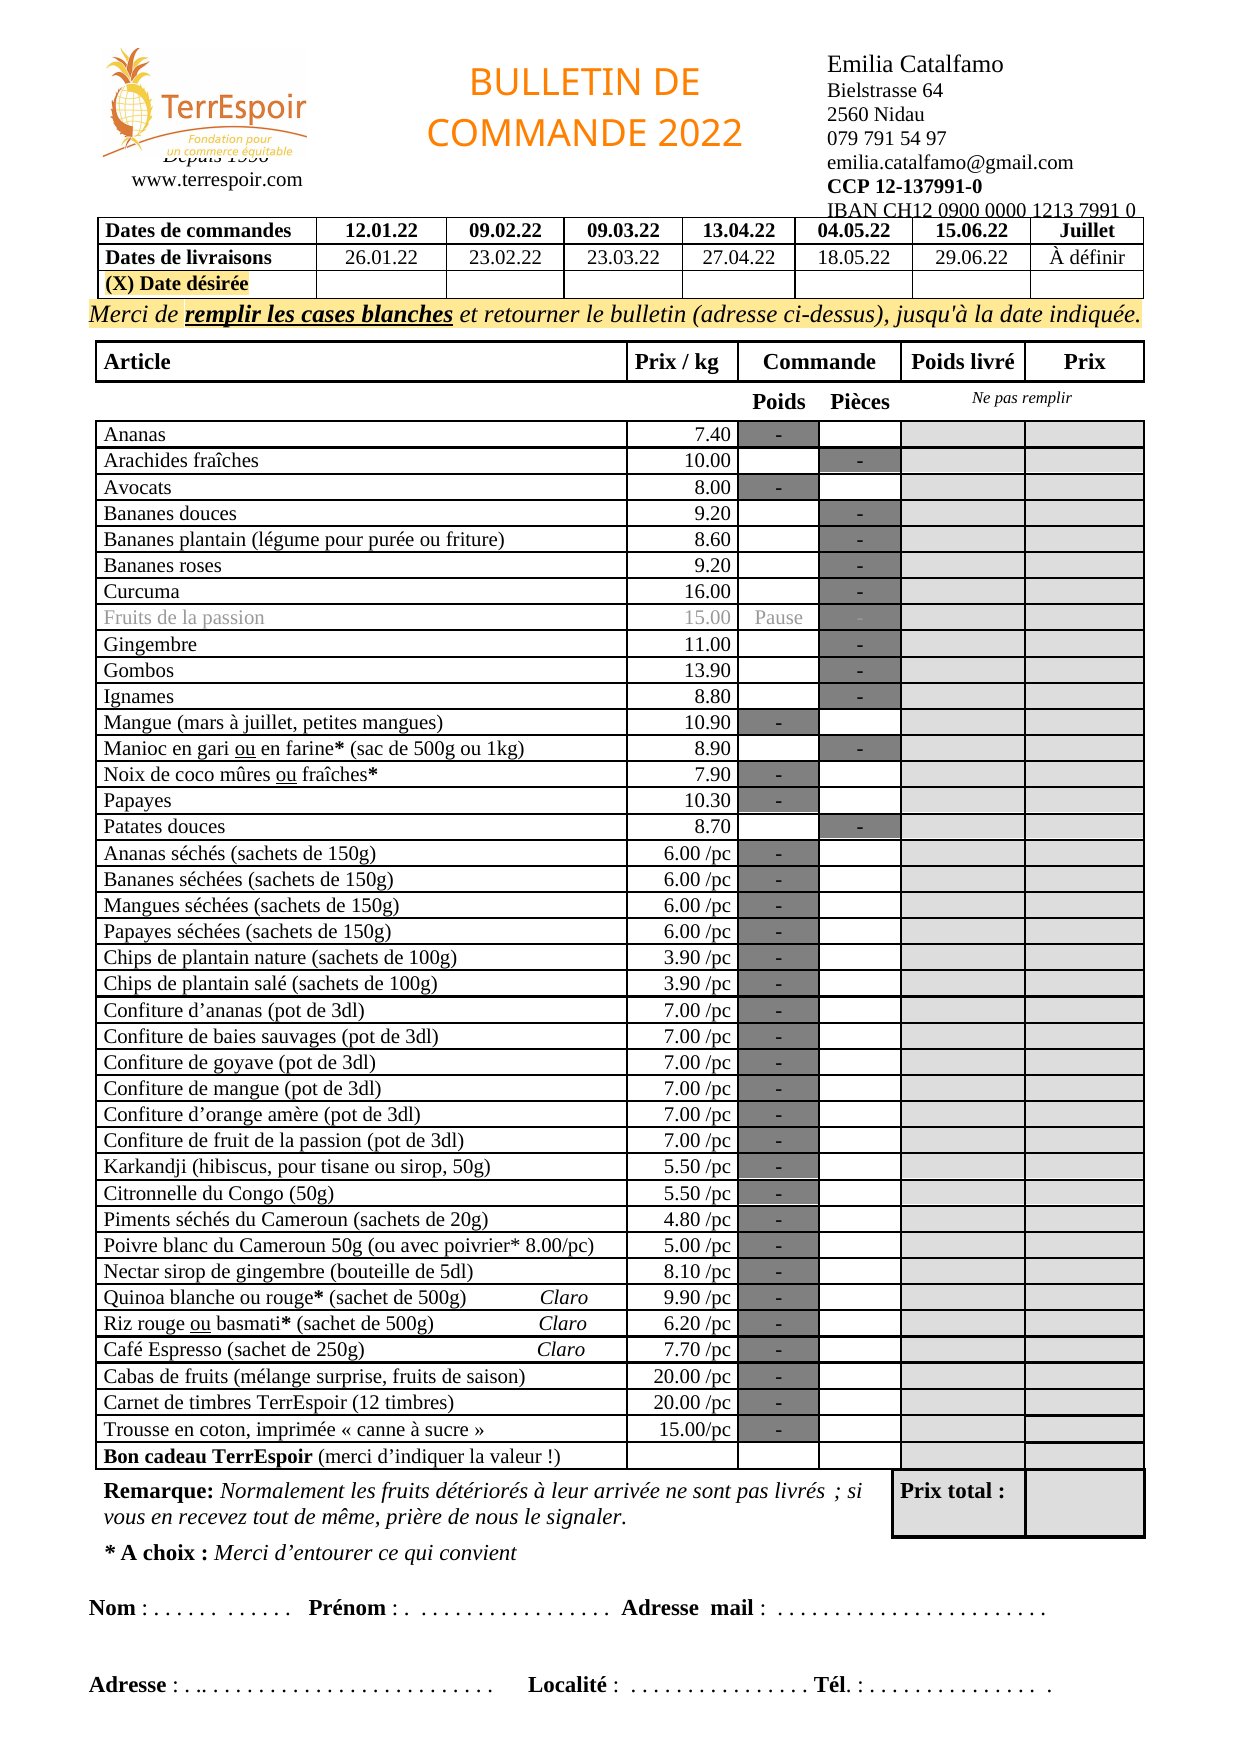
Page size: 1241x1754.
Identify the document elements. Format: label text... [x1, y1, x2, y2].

table_cell [820, 893, 900, 917]
table_cell [628, 1443, 737, 1468]
table_cell [902, 422, 1024, 446]
table_cell 6.00 /pc [628, 893, 737, 917]
table_cell [902, 893, 1024, 917]
table_cell [820, 1311, 900, 1335]
table_cell [902, 1050, 1024, 1074]
table_cell [902, 1338, 1024, 1361]
table_cell [1026, 1050, 1143, 1074]
table_cell [902, 1311, 1024, 1335]
table_cell 18.05.22 [796, 245, 912, 269]
table_cell [1026, 527, 1143, 551]
table_cell Chips de plantain nature (sachets de 100g) [97, 945, 626, 969]
table_cell - [739, 1128, 818, 1152]
table_cell 8.00 [628, 475, 737, 499]
table_cell Bananes séchées (sachets de 150g) [97, 867, 626, 891]
table_cell [820, 1050, 900, 1074]
table_cell 7.90 [628, 762, 737, 786]
table_cell Mangue (mars à juillet, petites mangues) [97, 710, 626, 734]
table_cell Riz rouge ou basmati* (sachet de 500g) Claro [97, 1311, 626, 1335]
table_cell [820, 1154, 900, 1178]
table_cell 7.00 /pc [628, 1076, 737, 1100]
table_cell 6.00 /pc [628, 841, 737, 865]
table_cell - [739, 1207, 818, 1231]
table_cell 26.01.22 [317, 245, 446, 269]
table_cell Karkandji (hibiscus, pour tisane ou sirop, 50g) [97, 1154, 626, 1178]
table_cell [1026, 893, 1143, 917]
table_cell - [739, 1416, 818, 1441]
table_cell Papayes [97, 788, 626, 812]
table_cell [902, 867, 1024, 891]
table_cell - [739, 945, 818, 969]
table_cell 29.06.22 [913, 245, 1030, 269]
table_cell - [739, 1338, 818, 1361]
table_cell 15.00 [628, 605, 737, 629]
table_cell Poivre blanc du Cameroun 50g (ou avec poivrier* 8.00/pc) [97, 1233, 626, 1257]
table_cell [902, 449, 1024, 472]
table_cell 23.02.22 [447, 245, 563, 269]
table_cell Nectar sirop de gingembre (bouteille de 5dl) [97, 1259, 626, 1283]
table_cell [902, 631, 1024, 656]
table_cell 7.00 /pc [628, 998, 737, 1022]
table_cell [739, 684, 818, 708]
table_cell Confiture d’ananas (pot de 3dl) [97, 998, 626, 1022]
table_cell - [820, 815, 900, 838]
table_cell [820, 1259, 900, 1283]
table_cell 8.60 [628, 527, 737, 551]
table_cell [96, 383, 627, 420]
table_cell [739, 736, 818, 760]
table_cell 6.00 /pc [628, 919, 737, 943]
table_cell [902, 579, 1024, 603]
table_cell - [739, 1259, 818, 1283]
table_cell Ananas [97, 422, 626, 446]
table_cell Bananes plantain (légume pour purée ou friture) [97, 527, 626, 551]
table_cell 3.90 /pc [628, 945, 737, 969]
table_cell [820, 1128, 900, 1152]
table_cell - [820, 631, 900, 656]
table_header Juillet [1031, 218, 1143, 243]
table_cell [902, 1128, 1024, 1152]
table_cell [820, 1443, 900, 1468]
table_cell [902, 658, 1024, 682]
table_cell Curcuma [97, 579, 626, 603]
table_cell [739, 449, 818, 472]
table_cell Confiture d’orange amère (pot de 3dl) [97, 1102, 626, 1126]
table_cell Bananes roses [97, 553, 626, 577]
table_cell [1026, 1390, 1143, 1414]
table_cell - [739, 1233, 818, 1257]
table_cell [820, 762, 900, 786]
table_cell [902, 1233, 1024, 1257]
table_cell - [739, 422, 818, 446]
table_cell 20.00 /pc [628, 1390, 737, 1414]
table_header 12.01.22 [317, 218, 446, 243]
table_cell [739, 631, 818, 656]
table_cell Piments séchés du Cameroun (sachets de 20g) [97, 1207, 626, 1231]
table_cell 15.00/pc [628, 1416, 737, 1441]
table_cell - [739, 1285, 818, 1309]
table_cell Confiture de goyave (pot de 3dl) [97, 1050, 626, 1074]
table_cell 9.90 /pc [628, 1285, 737, 1309]
table_cell [1026, 736, 1143, 760]
table_cell [1026, 1233, 1143, 1257]
table_cell [1026, 945, 1143, 969]
table_cell [1026, 788, 1143, 812]
table_cell [1026, 422, 1143, 446]
table_cell 7.00 /pc [628, 1128, 737, 1152]
table_cell - [739, 710, 818, 734]
table_cell [902, 998, 1024, 1022]
table_header Prix [1026, 343, 1143, 380]
table_cell [1026, 658, 1143, 682]
table_cell [902, 1285, 1024, 1309]
table_cell [902, 1181, 1024, 1204]
table_cell Papayes séchées (sachets de 150g) [97, 919, 626, 943]
table_cell - [820, 658, 900, 682]
table_cell Patates douces [97, 815, 626, 838]
table_cell - [739, 919, 818, 943]
table_cell [1027, 1471, 1143, 1535]
table_cell [1026, 501, 1143, 525]
table_cell Chips de plantain salé (sachets de 100g) [97, 971, 626, 995]
text Adresse : . .. . . . . . . . . . . . . . . . . . . . . . . . . . Localité : . . . . . . . . . . . . . . . . Tél. : . . . . . . . . . . . . . . . . [89, 1671, 1152, 1698]
table_cell [317, 271, 446, 298]
table_cell [902, 710, 1024, 734]
table_cell - [739, 762, 818, 786]
table_cell 10.90 [628, 710, 737, 734]
table_cell [1026, 1285, 1143, 1309]
table_cell [1026, 971, 1143, 995]
table_cell - [739, 867, 818, 891]
table_cell Mangues séchées (sachets de 150g) [97, 893, 626, 917]
table_cell [902, 1443, 1024, 1468]
table_cell [902, 553, 1024, 577]
table_cell 13.90 [628, 658, 737, 682]
table_cell [902, 788, 1024, 812]
table_cell [820, 1338, 900, 1361]
table_cell [1026, 841, 1143, 865]
table_cell Manioc en gari ou en farine* (sac de 500g ou 1kg) [97, 736, 626, 760]
table_cell [820, 998, 900, 1022]
table_cell [902, 815, 1024, 838]
table_cell 5.00 /pc [628, 1233, 737, 1257]
table_cell [820, 1207, 900, 1231]
table_cell [902, 1416, 1024, 1441]
table_cell 9.20 [628, 553, 737, 577]
table_cell [820, 1390, 900, 1414]
table_cell [902, 1102, 1024, 1126]
table_cell Poids [738, 383, 819, 420]
table_cell 5.50 /pc [628, 1181, 737, 1204]
table_cell [902, 919, 1024, 943]
table_cell 20.00 /pc [628, 1364, 737, 1388]
table_cell [1026, 605, 1143, 629]
table_cell [902, 501, 1024, 525]
table_header 09.03.22 [565, 218, 682, 243]
table_cell Carnet de timbres TerrEspoir (12 timbres) [97, 1390, 626, 1414]
table_cell (X) Date désirée [99, 271, 316, 298]
table_header 15.06.22 [913, 218, 1030, 243]
table_cell [902, 762, 1024, 786]
table_cell [1026, 1154, 1143, 1178]
table_cell [739, 579, 818, 603]
table_cell [1026, 867, 1143, 891]
table_cell 23.03.22 [565, 245, 682, 269]
table_cell - [739, 1181, 818, 1204]
table_cell [1026, 684, 1143, 708]
table_cell Gingembre [97, 631, 626, 656]
table_cell [1026, 1417, 1143, 1441]
table_cell - [820, 684, 900, 708]
table_cell 7.40 [628, 422, 737, 446]
table_cell 6.20 /pc [628, 1311, 737, 1335]
table_cell [820, 788, 900, 812]
table_cell [1026, 1444, 1143, 1468]
table_cell [902, 1364, 1024, 1388]
table_cell - [739, 475, 818, 499]
table_cell [820, 919, 900, 943]
table_cell Prix total : [894, 1471, 1024, 1535]
table_cell [820, 971, 900, 995]
table_cell 8.90 [628, 736, 737, 760]
table_cell - [739, 971, 818, 995]
table_cell [820, 1364, 900, 1388]
table_cell - [739, 1390, 818, 1414]
table_cell Remarque: Normalement les fruits détériorés à leur arrivée ne sont pas livrés ; si vous en recevez tout de même, prière de nous le signaler. [96, 1470, 891, 1535]
table_cell [739, 1443, 818, 1468]
table_cell [820, 475, 900, 499]
table_cell 4.80 /pc [628, 1207, 737, 1231]
table_cell Café Espresso (sachet de 250g) Claro [97, 1338, 626, 1361]
table_header 13.04.22 [683, 218, 794, 243]
table_cell [820, 1233, 900, 1257]
table_cell [683, 271, 794, 298]
table_cell [902, 841, 1024, 865]
table_cell [1026, 475, 1143, 499]
table_cell [820, 1416, 900, 1441]
table_cell [902, 605, 1024, 629]
table_cell Ne pas remplir [901, 383, 1144, 420]
table_cell - [739, 998, 818, 1022]
table_cell [739, 527, 818, 551]
table_cell [1026, 1102, 1143, 1126]
table_cell Ignames [97, 684, 626, 708]
table_cell [902, 1207, 1024, 1231]
table_cell [902, 736, 1024, 760]
table_cell [1026, 1338, 1143, 1361]
table_header 04.05.22 [796, 218, 912, 243]
table_cell Pièces [819, 383, 901, 420]
picture [102, 48, 308, 158]
table_cell - [739, 788, 818, 812]
table_cell - [739, 1024, 818, 1048]
table_cell 7.00 /pc [628, 1102, 737, 1126]
table_cell - [739, 1050, 818, 1074]
table_cell 8.70 [628, 815, 737, 838]
table_cell Gombos [97, 658, 626, 682]
table_cell [627, 383, 738, 420]
table_cell [1026, 998, 1143, 1022]
table_header Dates de commandes [99, 218, 316, 243]
table_cell Confiture de mangue (pot de 3dl) [97, 1076, 626, 1100]
table_cell - [820, 579, 900, 603]
table_cell [1026, 579, 1143, 603]
table_cell [796, 271, 912, 298]
table_cell * A choix : Merci d’entourer ce qui convient [96, 1535, 1144, 1565]
table_cell [739, 815, 818, 838]
table_cell 16.00 [628, 579, 737, 603]
table_cell Confiture de fruit de la passion (pot de 3dl) [97, 1128, 626, 1152]
table_cell [902, 1390, 1024, 1414]
table_cell [902, 971, 1024, 995]
table_cell [1026, 553, 1143, 577]
table_cell Cabas de fruits (mélange surprise, fruits de saison) [97, 1364, 626, 1388]
table_cell 7.00 /pc [628, 1050, 737, 1074]
table_cell [902, 1259, 1024, 1283]
table_cell - [739, 893, 818, 917]
table_cell 8.80 [628, 684, 737, 708]
table_cell - [820, 449, 900, 472]
table_cell - [739, 1311, 818, 1335]
table_cell 7.70 /pc [628, 1338, 737, 1361]
table_cell 7.00 /pc [628, 1024, 737, 1048]
table_cell [820, 710, 900, 734]
table_cell Arachides fraîches [97, 449, 626, 472]
table_cell [902, 1076, 1024, 1100]
text Nom : . . . . . . . . . . . . Prénom : . . . . . . . . . . . . . . . . . . Adresse mail : . . . . . . . . . . . . . . . . . . . . . . . . [89, 1594, 1152, 1620]
table_cell [820, 1024, 900, 1048]
table_cell [820, 1181, 900, 1204]
table_cell - [739, 1154, 818, 1178]
table_cell [1026, 919, 1143, 943]
table_cell [1026, 1128, 1143, 1152]
table_cell [565, 271, 682, 298]
table_cell [1026, 1364, 1143, 1388]
table_cell 8.10 /pc [628, 1259, 737, 1283]
table_cell [1026, 449, 1143, 472]
table_cell 5.50 /pc [628, 1154, 737, 1178]
table_cell [820, 867, 900, 891]
table_cell Confiture de baies sauvages (pot de 3dl) [97, 1024, 626, 1048]
table_cell Trousse en coton, imprimée « canne à sucre » [97, 1416, 626, 1441]
table_cell Bananes douces [97, 501, 626, 525]
table_cell Citronnelle du Congo (50g) [97, 1181, 626, 1204]
table_cell [820, 945, 900, 969]
table_header Commande [739, 343, 900, 380]
table_cell - [739, 841, 818, 865]
table_cell [820, 1285, 900, 1309]
table_cell [913, 271, 1030, 298]
table_cell 11.00 [628, 631, 737, 656]
table_cell Ananas séchés (sachets de 150g) [97, 841, 626, 865]
table_cell [739, 501, 818, 525]
table_cell [902, 1024, 1024, 1048]
table_cell Pause [739, 605, 818, 629]
table_cell Fruits de la passion [97, 605, 626, 629]
table_cell Dates de livraisons [99, 245, 316, 269]
table_cell [739, 658, 818, 682]
table_cell [820, 1076, 900, 1100]
table_cell 3.90 /pc [628, 971, 737, 995]
table_cell - [820, 736, 900, 760]
table_cell - [739, 1102, 818, 1126]
table_cell Avocats [97, 475, 626, 499]
table_cell [1026, 1311, 1143, 1335]
table_cell [902, 945, 1024, 969]
table_cell Bon cadeau TerrEspoir (merci d’indiquer la valeur !) [97, 1443, 626, 1468]
table_cell [447, 271, 563, 298]
table_header 09.02.22 [447, 218, 563, 243]
table_cell 9.20 [628, 501, 737, 525]
table_cell [1026, 815, 1143, 838]
table_cell [820, 1102, 900, 1126]
table_cell [902, 527, 1024, 551]
table_cell [902, 684, 1024, 708]
table_header Article [97, 343, 626, 380]
table_header Prix / kg [628, 343, 737, 380]
table_cell 10.30 [628, 788, 737, 812]
table_cell 6.00 /pc [628, 867, 737, 891]
table_cell [902, 1154, 1024, 1178]
table_cell [820, 422, 900, 446]
table_cell [820, 841, 900, 865]
table_cell - [739, 1076, 818, 1100]
table_cell [902, 475, 1024, 499]
table_cell [1026, 1076, 1143, 1100]
table_cell - [820, 527, 900, 551]
table_cell [1026, 762, 1143, 786]
table_cell - [820, 605, 900, 629]
table_cell [1026, 1259, 1143, 1283]
table_cell - [739, 1364, 818, 1388]
table_cell [739, 553, 818, 577]
table_cell - [820, 501, 900, 525]
table_cell Quinoa blanche ou rouge* (sachet de 500g) Claro [97, 1285, 626, 1309]
table_cell [1031, 271, 1143, 298]
table_cell - [820, 553, 900, 577]
table_cell 10.00 [628, 449, 737, 472]
table_header Poids livré [902, 343, 1024, 380]
table_cell Noix de coco mûres ou fraîches* [97, 762, 626, 786]
table_cell [1026, 1024, 1143, 1048]
table_cell [1026, 631, 1143, 656]
table_cell 27.04.22 [683, 245, 794, 269]
table_cell [1026, 1207, 1143, 1231]
table_cell À définir [1031, 245, 1143, 269]
table_cell [1026, 710, 1143, 734]
table_cell [1026, 1181, 1143, 1204]
